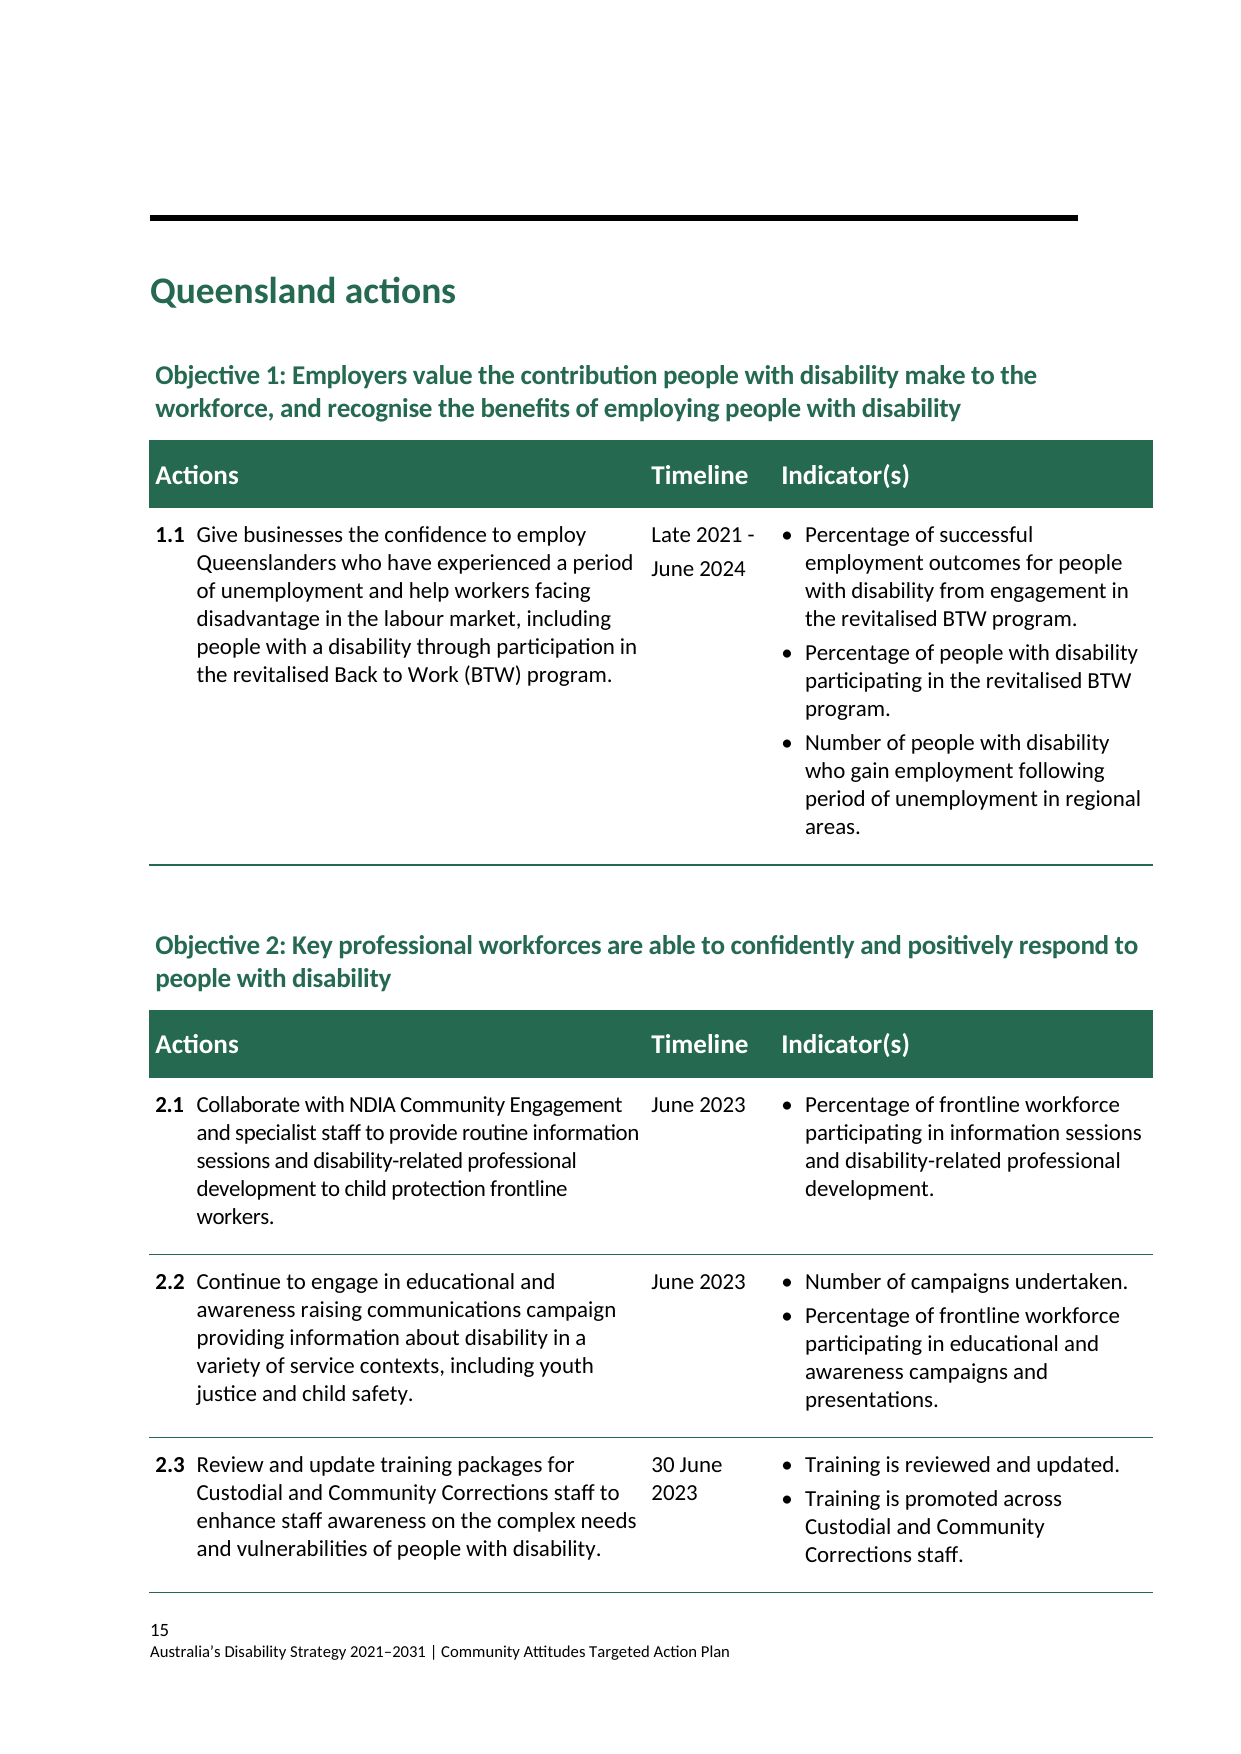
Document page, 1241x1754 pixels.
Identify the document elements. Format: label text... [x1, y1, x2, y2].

table_header Objective 1: Employers value the contribution people with disability make to the workforce, and recognise the benefits of employing people with disability [149, 343, 1153, 440]
table_cell 2.2 Continue to engage in educational and awareness raising communications campaign providing information about disability in a variety of service contexts, including youth justice and child safety. [149, 1255, 645, 1437]
table_cell • Percentage of successful employment outcomes for people with disability from engagement in the revitalised BTW program. • Percentage of people with disability participating in the revitalised BTW program. • Number of people with disability who gain employment following period of unemployment in regional areas. [775, 508, 1153, 864]
table_cell June 2023 [645, 1078, 775, 1254]
table_cell Timeline [645, 1012, 775, 1077]
table_cell 2.3 Review and update training packages for Custodial and Community Corrections staff to enhance staff awareness on the complex needs and vulnerabilities of people with disability. [149, 1438, 645, 1592]
table_cell Actions [149, 442, 645, 507]
table_cell Timeline [645, 442, 775, 507]
table_cell • Percentage of frontline workforce participating in information sessions and disability-related professional development. [775, 1078, 1153, 1254]
table_cell Actions [149, 1012, 645, 1077]
table_cell • Number of campaigns undertaken. • Percentage of frontline workforce participating in educational and awareness campaigns and presentations. [775, 1255, 1153, 1437]
table_cell Indicator(s) [775, 442, 1153, 507]
subtitle Queensland actions [150, 221, 1078, 313]
table_cell 1.1 Give businesses the confidence to employ Queenslanders who have experienced a period of unemployment and help workers facing disadvantage in the labour market, including people with a disability through participation in the revitalised Back to Work (BTW) program. [149, 508, 645, 864]
table_cell June 2023 [645, 1255, 775, 1437]
table_cell Late 2021 - June 2024 [645, 508, 775, 864]
table_cell 30 June 2023 [645, 1438, 775, 1592]
table_cell • Training is reviewed and updated. • Training is promoted across Custodial and Community Corrections staff. [775, 1438, 1153, 1592]
table_header Objective 2: Key professional workforces are able to confidently and positively respond to people with disability [149, 912, 1153, 1010]
table_cell 2.1 Collaborate with NDIA Community Engagement and specialist staff to provide routine information sessions and disability-related professional development to child protection frontline workers. [149, 1078, 645, 1254]
table_cell Indicator(s) [775, 1012, 1153, 1077]
